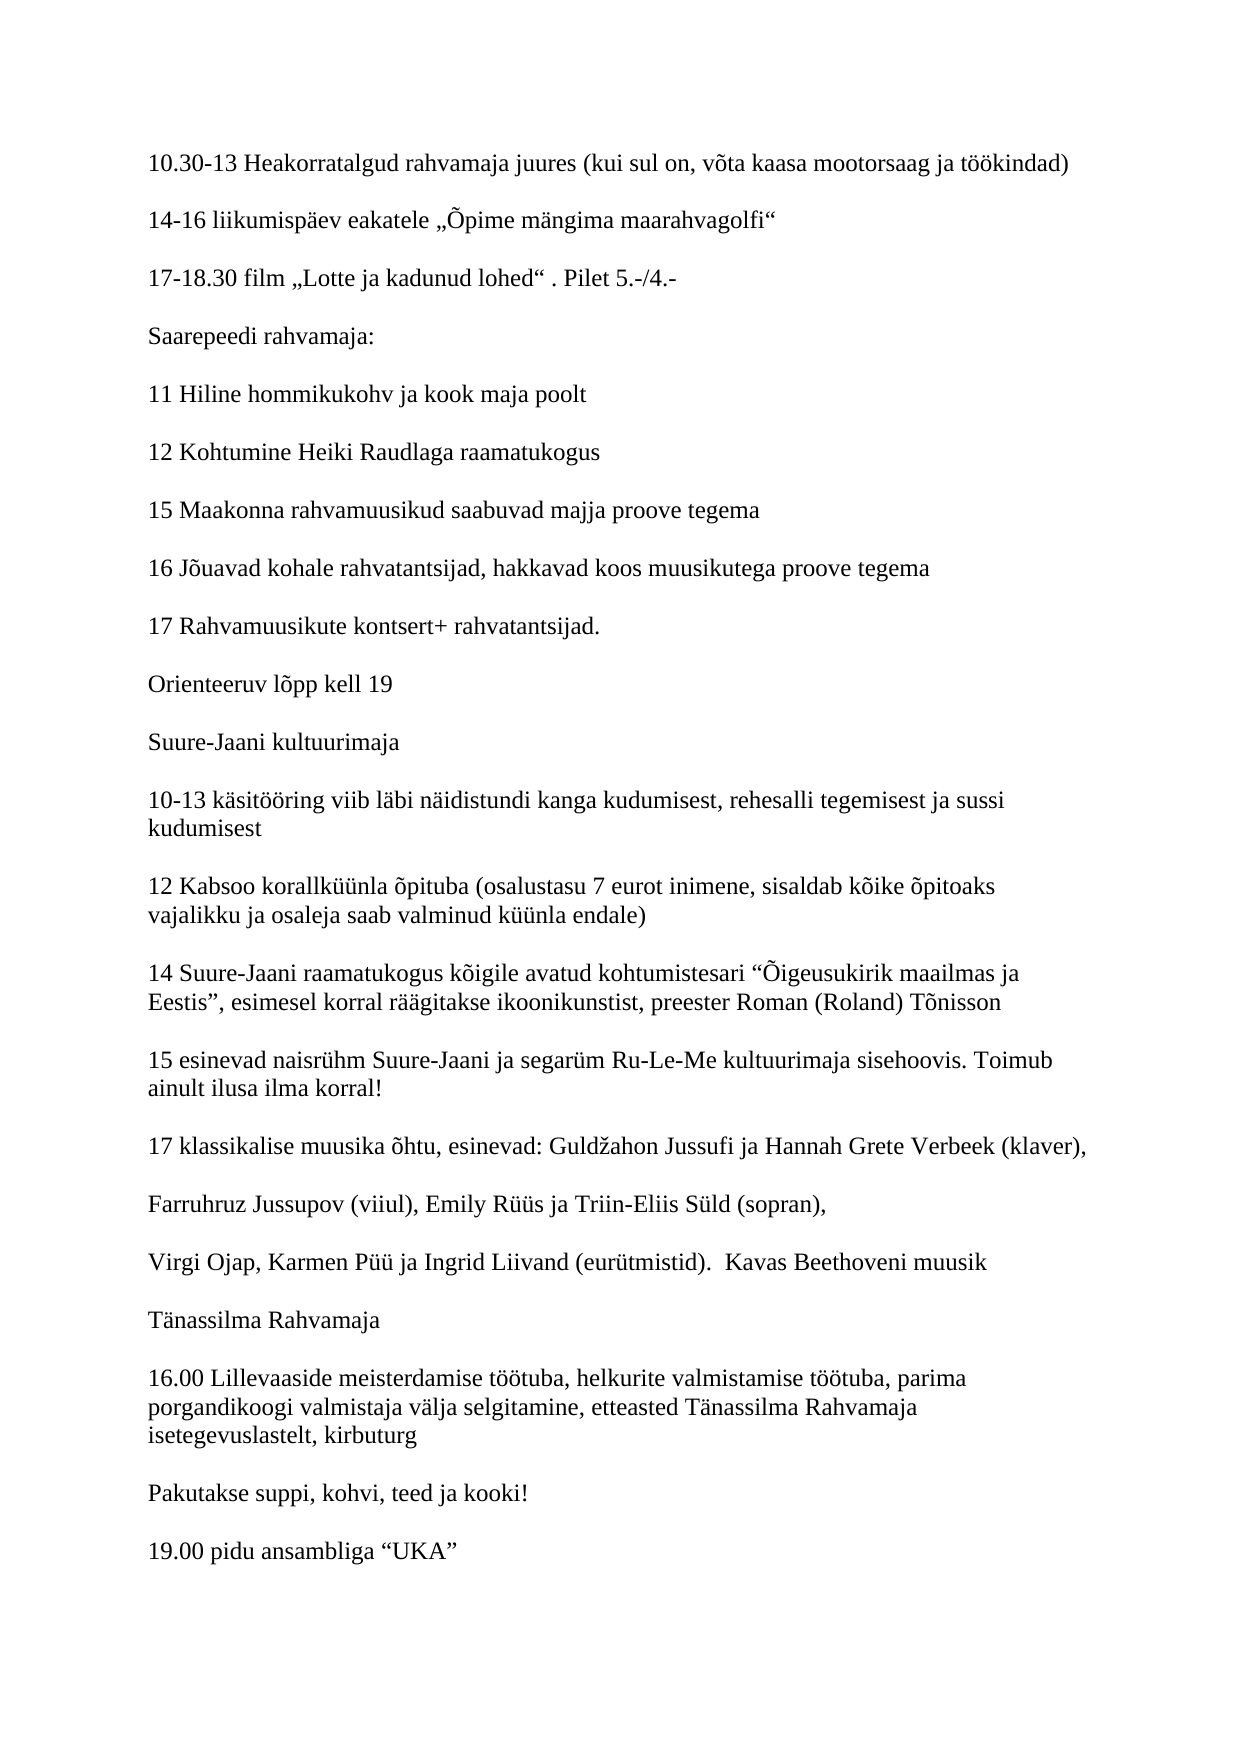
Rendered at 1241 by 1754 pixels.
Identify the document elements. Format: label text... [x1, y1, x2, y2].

text 12 Kabsoo korallküünla õpituba (osalustasu 7 eurot inimene, sisaldab kõike õpitoaks vajalikku ja osaleja saab valminud küünla endale) [148, 871, 1093, 929]
text Farruhruz Jussupov (viiul), Emily Rüüs ja Triin-Eliis Süld (sopran), [148, 1189, 1093, 1218]
text 17 Rahvamuusikute kontsert+ rahvatantsijad. [148, 611, 1093, 640]
text 16 Jõuavad kohale rahvatantsijad, hakkavad koos muusikutega proove tegema [148, 553, 1093, 582]
text Tänassilma Rahvamaja [148, 1305, 1093, 1334]
text Virgi Ojap, Karmen Püü ja Ingrid Liivand (eurütmistid). Kavas Beethoveni muusik [148, 1247, 1093, 1276]
text 11 Hiline hommikukohv ja kook maja poolt [148, 379, 1093, 408]
text 14 Suure-Jaani raamatukogus kõigile avatud kohtumistesari “Õigeusukirik maailmas ja Eestis”, esimesel korral räägitakse ikoonikunstist, preester Roman (Roland) Tõnisson [148, 958, 1093, 1016]
text 10-13 käsitööring viib läbi näidistundi kanga kudumisest, rehesalli tegemisest ja sussi kudumisest [148, 785, 1093, 842]
text 10.30-13 Heakorratalgud rahvamaja juures (kui sul on, võta kaasa mootorsaag ja töökindad) [148, 148, 1093, 176]
text Orienteeruv lõpp kell 19 [148, 669, 1093, 698]
text 17 klassikalise muusika õhtu, esinevad: Guldžahon Jussufi ja Hannah Grete Verbeek (klaver), [148, 1131, 1093, 1160]
text Suure-Jaani kultuurimaja [148, 727, 1093, 756]
text 15 Maakonna rahvamuusikud saabuvad majja proove tegema [148, 495, 1093, 524]
text 15 esinevad naisrühm Suure-Jaani ja segarüm Ru-Le-Me kultuurimaja sisehoovis. Toimub ainult ilusa ilma korral! [148, 1045, 1093, 1102]
text Pakutakse suppi, kohvi, teed ja kooki! [148, 1478, 1093, 1507]
text Saarepeedi rahvamaja: [148, 321, 1093, 350]
text 14-16 liikumispäev eakatele „Õpime mängima maarahvagolfi“ [148, 206, 1093, 234]
text 17-18.30 film „Lotte ja kadunud lohed“ . Pilet 5.-/4.- [148, 263, 1093, 292]
text 16.00 Lillevaaside meisterdamise töötuba, helkurite valmistamise töötuba, parima porgandikoogi valmistaja välja selgitamine, etteasted Tänassilma Rahvamaja isetegevuslastelt, kirbuturg [148, 1363, 1093, 1449]
text 19.00 pidu ansambliga “UKA” [148, 1536, 1093, 1565]
text 12 Kohtumine Heiki Raudlaga raamatukogus [148, 437, 1093, 466]
